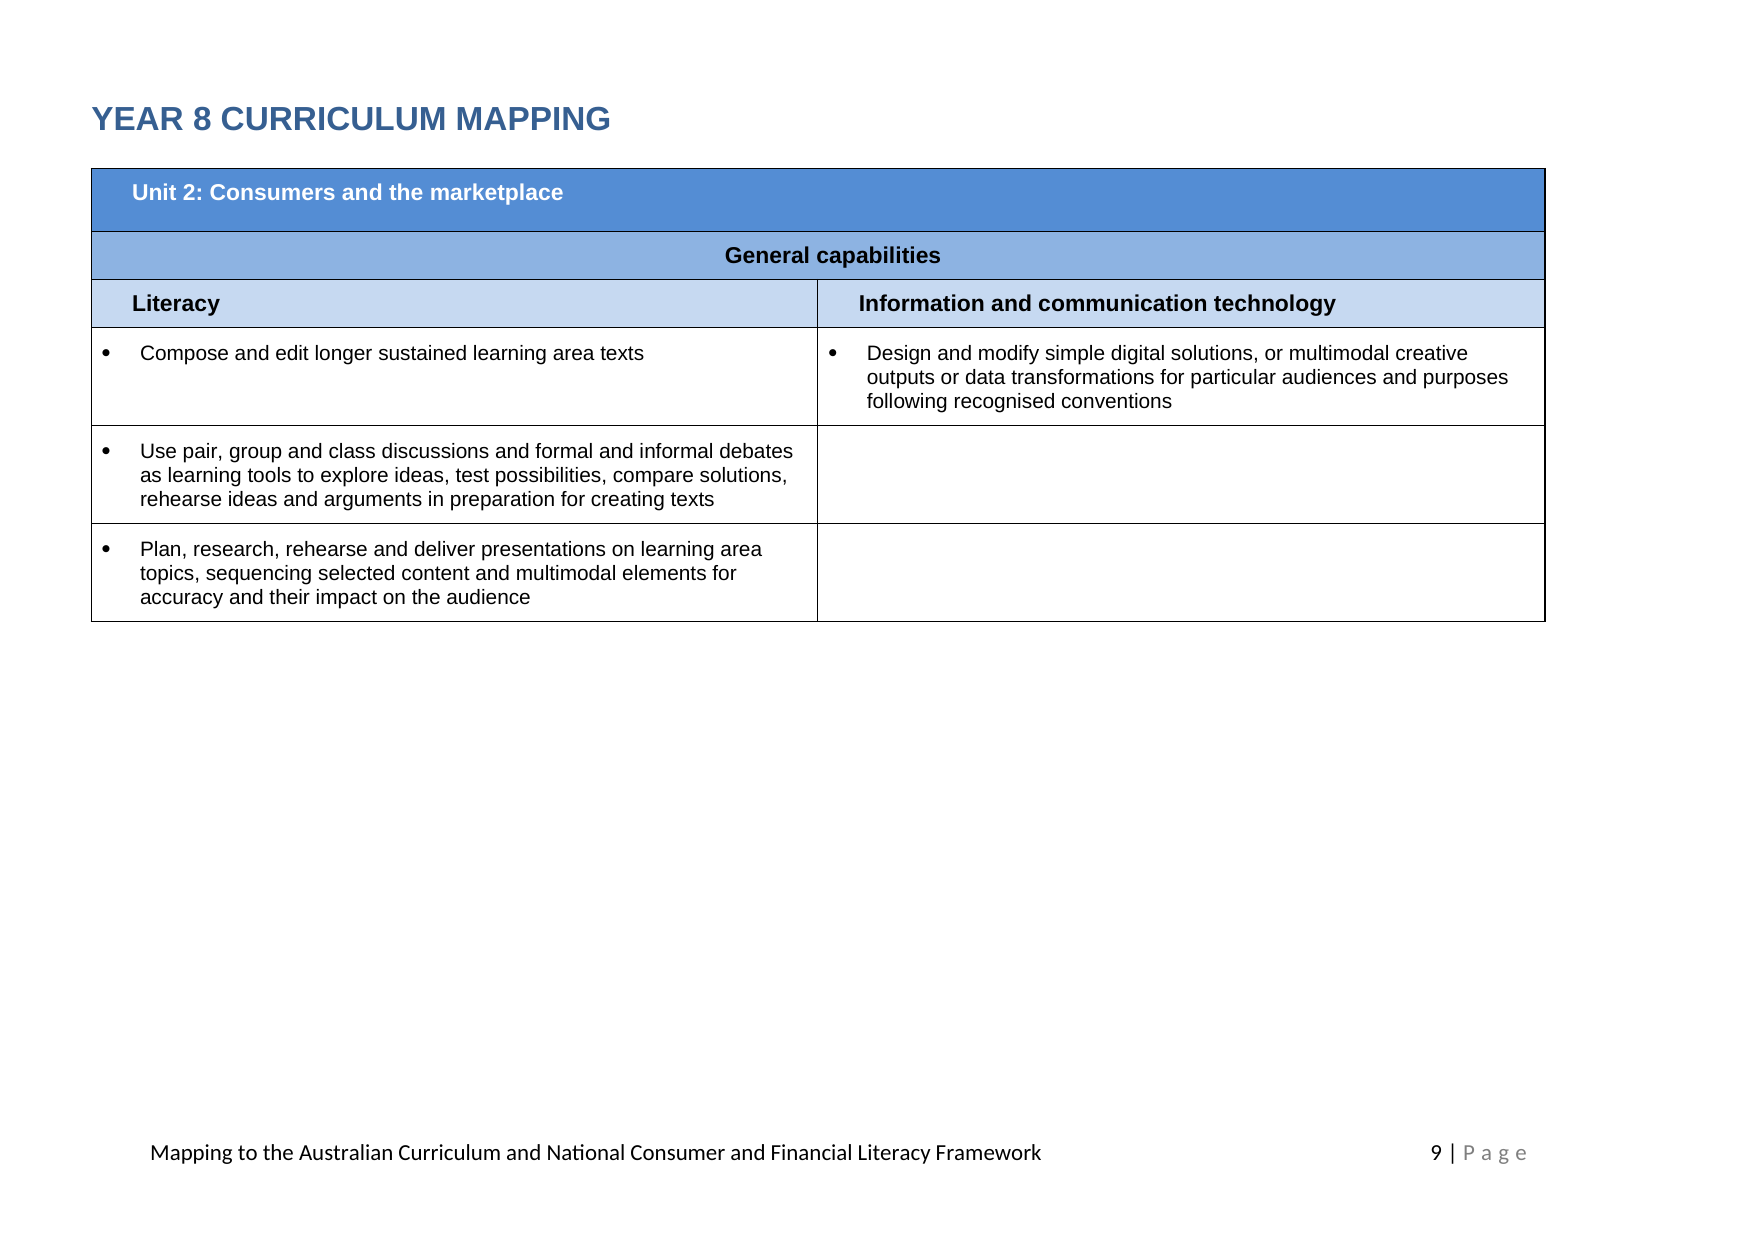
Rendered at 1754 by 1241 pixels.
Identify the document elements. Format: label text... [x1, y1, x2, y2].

table_header Unit 2: Consumers and the marketplace [92, 169, 1544, 231]
table_cell Use pair, group and class discussions and formal and informal debates as learning tools to explore ideas, test possibilities, compare solutions, rehearse ideas and arguments in preparation for creating texts [92, 426, 817, 523]
table_cell Literacy [92, 280, 817, 327]
table_cell [818, 426, 1544, 523]
table_cell Compose and edit longer sustained learning area texts [92, 328, 817, 425]
table_cell Design and modify simple digital solutions, or multimodal creative outputs or data transformations for particular audiences and purposes following recognised conventions [818, 328, 1544, 425]
table_cell General capabilities [92, 232, 1544, 279]
table_cell Plan, research, rehearse and deliver presentations on learning area topics, sequencing selected content and multimodal elements for accuracy and their impact on the audience [92, 524, 817, 621]
table_cell [818, 524, 1544, 621]
table_cell Information and communication technology [818, 280, 1544, 327]
